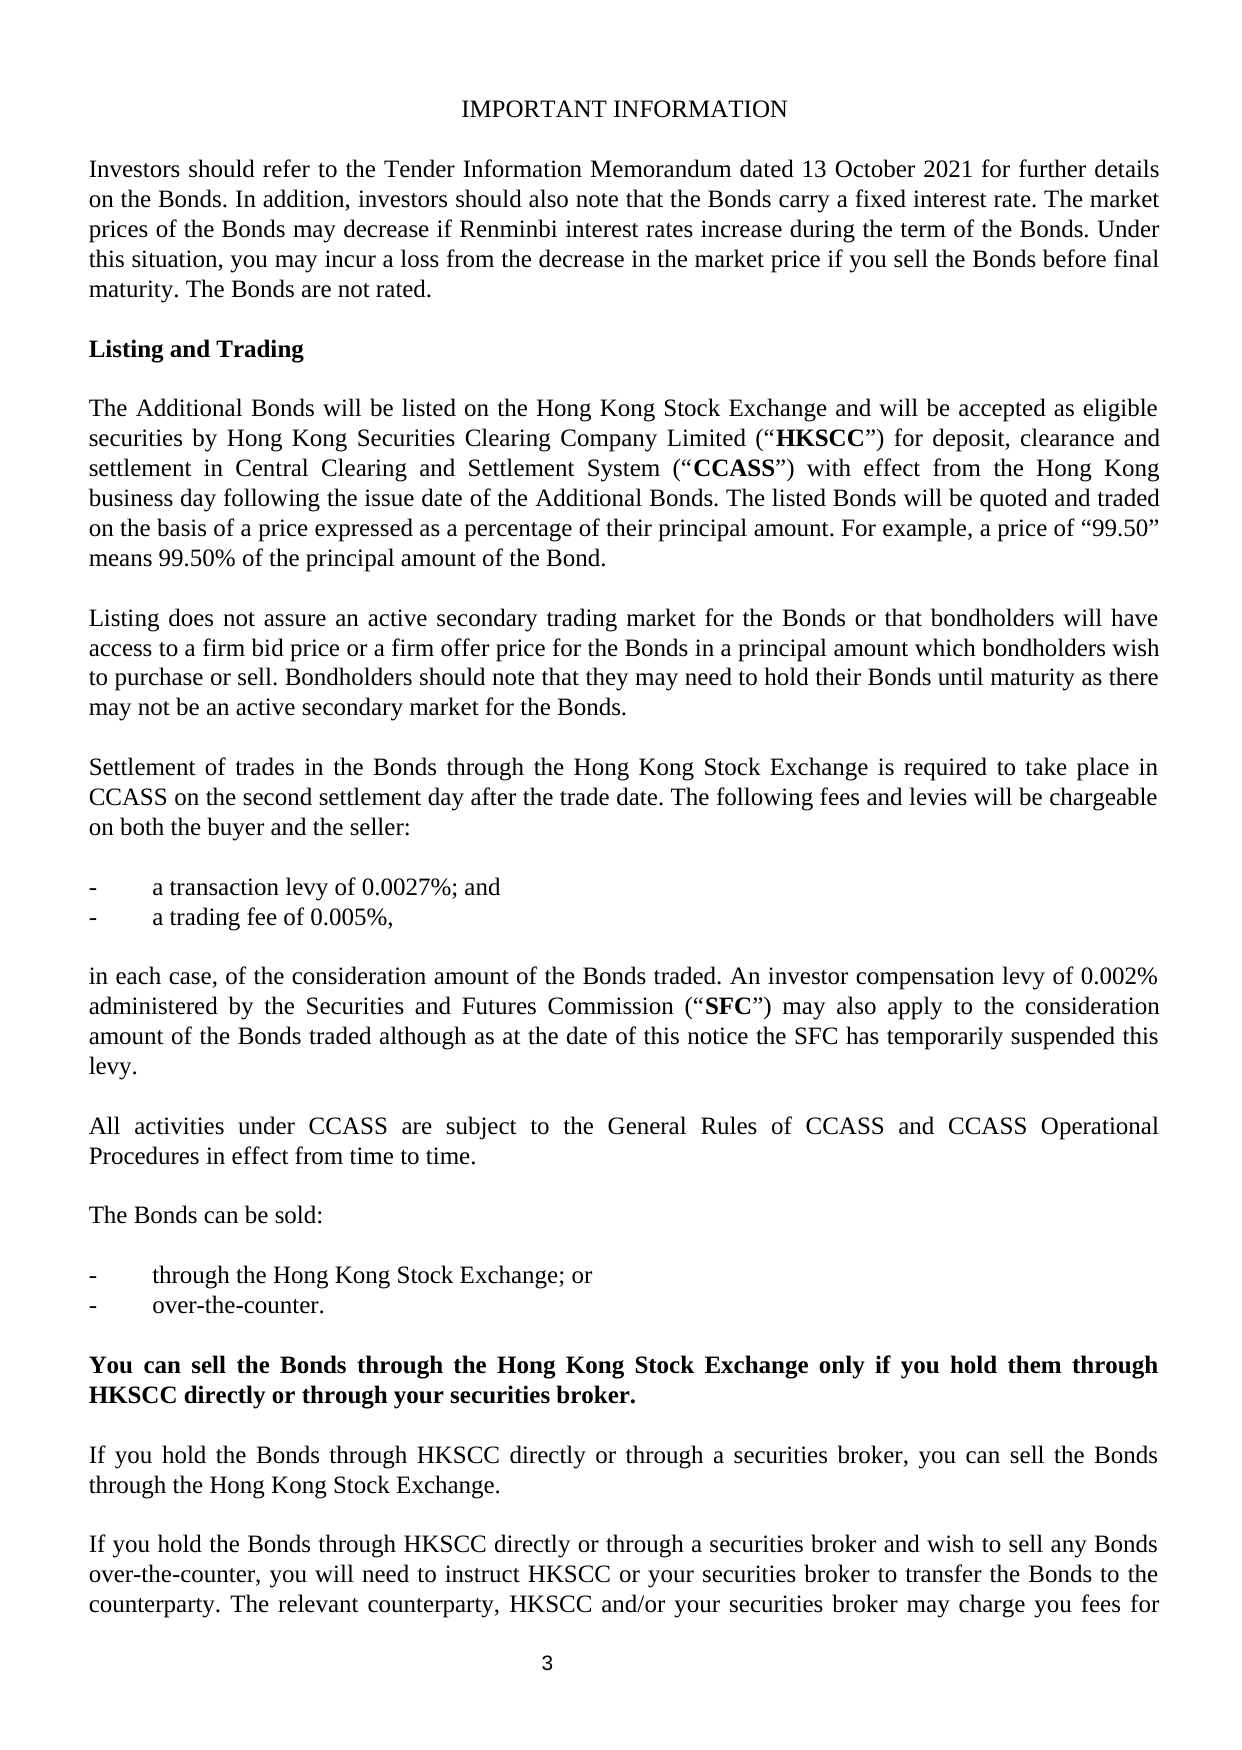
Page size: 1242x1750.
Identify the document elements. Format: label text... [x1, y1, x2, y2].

text - over-the-counter. [88, 1290, 1160, 1319]
text You can sell the Bonds through the Hong Kong Stock Exchange only if you hold them through HKSCC directly or through your securities broker. [88, 1350, 1160, 1409]
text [88, 1529, 1160, 1618]
text Investors should refer to the Tender Information Memorandum dated 13 October 2021 for further details on the Bonds. In addition, investors should also note that the Bonds carry a fixed interest rate. The market prices of the Bonds may decrease if Renminbi interest rates increase during the term of the Bonds. Under this situation, you may incur a loss from the decrease in the market price if you sell the Bonds before final maturity. The Bonds are not rated. [88, 154, 1160, 303]
text Settlement of trades in the Bonds through the Hong Kong Stock Exchange is required to take place in CCASS on the second settlement day after the trade date. The following fees and levies will be chargeable on both the buyer and the seller: [88, 752, 1160, 841]
text - a transaction levy of 0.0027%; and [88, 872, 1160, 901]
text The Bonds can be sold: [88, 1201, 1160, 1229]
text - a trading fee of 0.005%, [88, 902, 1160, 930]
text The Additional Bonds will be listed on the Hong Kong Stock Exchange and will be accepted as eligible securities by Hong Kong Securities Clearing Company Limited (“HKSCC”) for deposit, clearance and settlement in Central Clearing and Settlement System (“CCASS”) with effect from the Hong Kong business day following the issue date of the Additional Bonds. The listed Bonds will be quoted and traded on the basis of a price expressed as a percentage of their principal amount. For example, a price of “99.50” means 99.50% of the principal amount of the Bond. [88, 393, 1160, 572]
text All activities under CCASS are subject to the General Rules of CCASS and CCASS Operational Procedures in effect from time to time. [88, 1111, 1160, 1169]
text Listing does not assure an active secondary trading market for the Bonds or that bondholders will have access to a firm bid price or a firm offer price for the Bonds in a principal amount which bondholders wish to purchase or sell. Bondholders should note that they may need to hold their Bonds until maturity as there may not be an active secondary market for the Bonds. [88, 603, 1160, 721]
text IMPORTANT INFORMATION [88, 94, 1160, 123]
text Listing and Trading [88, 334, 1160, 362]
text If you hold the Bonds through HKSCC directly or through a securities broker, you can sell the Bonds through the Hong Kong Stock Exchange. [88, 1440, 1160, 1498]
text in each case, of the consideration amount of the Bonds traded. An investor compensation levy of 0.002% administered by the Securities and Futures Commission (“SFC”) may also apply to the consideration amount of the Bonds traded although as at the date of this notice the SFC has temporarily suspended this levy. [88, 961, 1160, 1080]
text - through the Hong Kong Stock Exchange; or [88, 1260, 1160, 1289]
